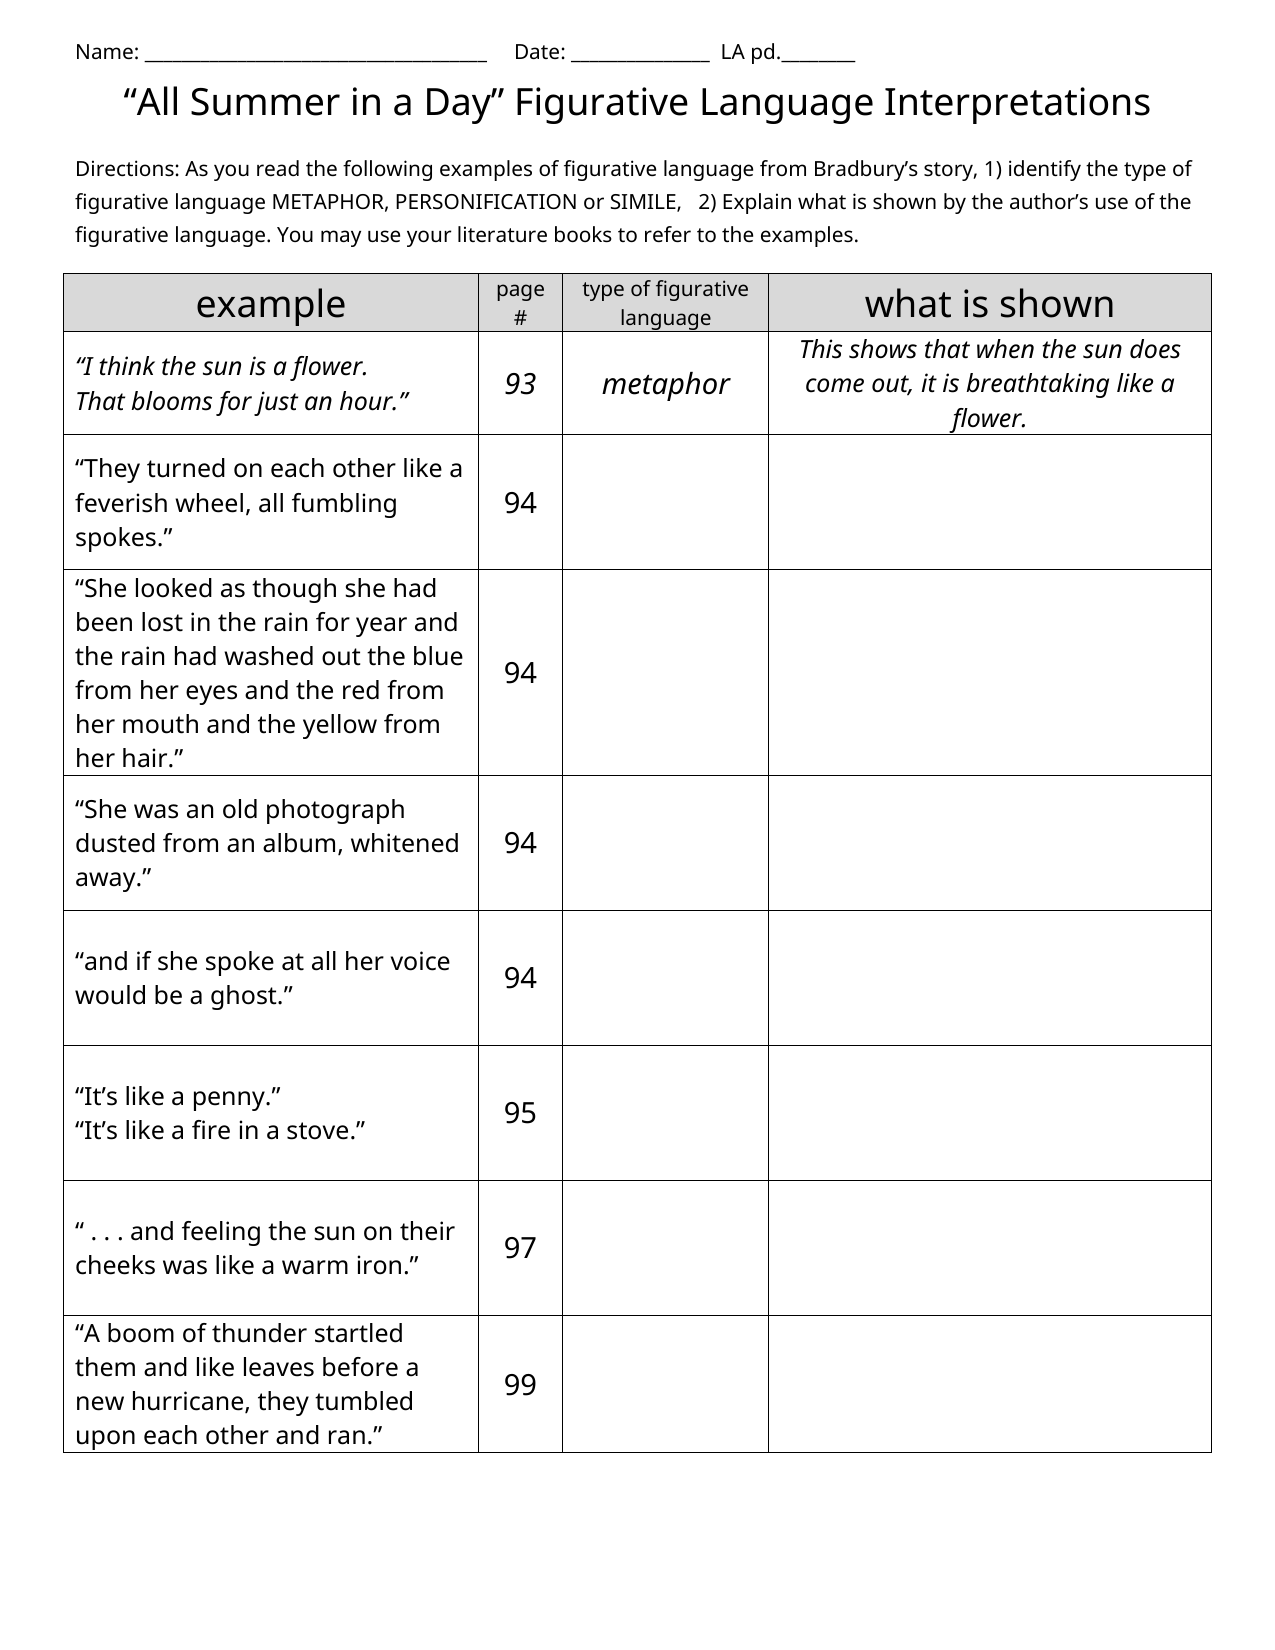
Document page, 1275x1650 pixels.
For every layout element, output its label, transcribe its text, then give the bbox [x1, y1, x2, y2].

table_cell [769, 911, 1211, 1045]
table_cell “ . . . and feeling the sun on their cheeks was like a warm iron.” [64, 1181, 478, 1315]
table_cell 93 [479, 332, 562, 434]
table_cell [769, 1181, 1211, 1315]
text “All Summer in a Day” Figurative Language Interpretations [75, 75, 1200, 126]
table_cell “I think the sun is a flower. That blooms for just an hour.” [64, 332, 478, 434]
table_header what is shown [769, 274, 1211, 331]
table_cell 94 [479, 776, 562, 910]
table_cell [769, 1046, 1211, 1180]
table_cell 97 [479, 1181, 562, 1315]
table_cell “It’s like a penny.” “It’s like a fire in a stove.” [64, 1046, 478, 1180]
table_header type of figurative language [563, 274, 768, 331]
table_cell 99 [479, 1316, 562, 1452]
table_cell “A boom of thunder startled them and like leaves before a new hurricane, they tumbled upon each other and ran.” [64, 1316, 478, 1452]
table_cell metaphor [563, 332, 768, 434]
table_cell 94 [479, 435, 562, 569]
table_cell [769, 1316, 1211, 1452]
table_cell “She looked as though she had been lost in the rain for year and the rain had washed out the blue from her eyes and the red from her mouth and the yellow from her hair.” [64, 570, 478, 775]
table_cell [563, 435, 768, 569]
table_cell [563, 1181, 768, 1315]
table_cell 94 [479, 911, 562, 1045]
table_cell 95 [479, 1046, 562, 1180]
text Directions: As you read the following examples of figurative language from Bradbury’s story, 1) identify the type of figurative language METAPHOR, PERSONIFICATION or SIMILE, 2) Explain what is shown by the author’s use of the figurative language. You may use your literature books to refer to the examples. [75, 154, 1200, 248]
table_cell [563, 776, 768, 910]
table_cell “She was an old photograph dusted from an album, whitened away.” [64, 776, 478, 910]
table_cell This shows that when the sun does come out, it is breathtaking like a flower. [769, 332, 1211, 434]
table_header page # [479, 274, 562, 331]
table_cell [563, 1046, 768, 1180]
table_header Name: _____________________________________ Date: _______________ LA pd.________ [64, 38, 1211, 66]
table_cell “and if she spoke at all her voice would be a ghost.” [64, 911, 478, 1045]
table_cell [563, 570, 768, 775]
table_header example [64, 274, 478, 331]
table_cell [563, 1316, 768, 1452]
table_cell [769, 776, 1211, 910]
table_cell 94 [479, 570, 562, 775]
table_cell [769, 570, 1211, 775]
table_cell [563, 911, 768, 1045]
table_cell [769, 435, 1211, 569]
table_cell “They turned on each other like a feverish wheel, all fumbling spokes.” [64, 435, 478, 569]
